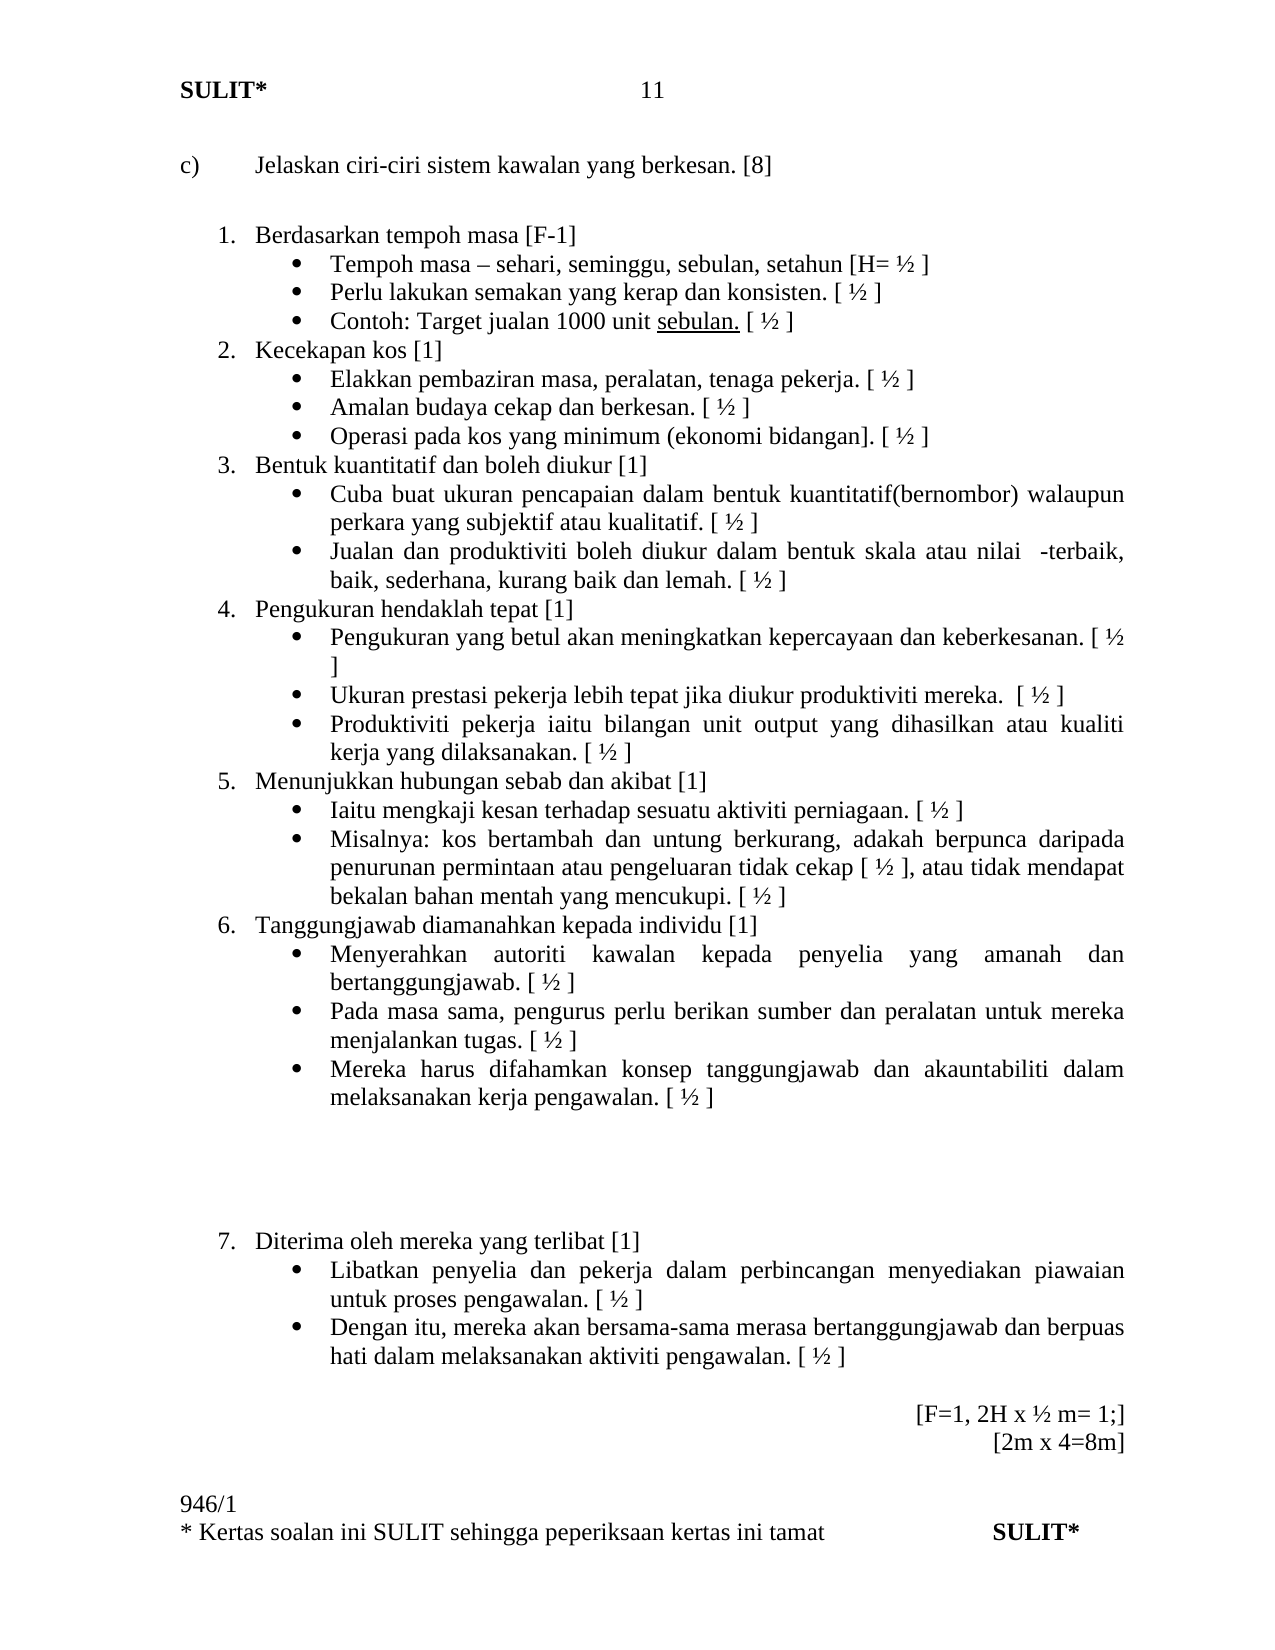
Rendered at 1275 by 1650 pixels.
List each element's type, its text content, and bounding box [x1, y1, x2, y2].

list Dengan itu, mereka akan bersama-sama merasa bertanggungjawab dan berpuas hati dalam melaksanakan aktiviti pengawalan. [ ½ ] [292, 1312, 1125, 1370]
list Berdasarkan tempoh masa [F-1] [217, 220, 1125, 249]
list Libatkan penyelia dan pekerja dalam perbincangan menyediakan piawaian untuk proses pengawalan. [ ½ ] [292, 1255, 1125, 1312]
list Contoh: Target jualan 1000 unit sebulan. [ ½ ] [292, 306, 1125, 335]
list Tanggungjawab diamanahkan kepada individu [1] [217, 910, 1125, 939]
text [2m x 4=8m] [180, 1427, 1125, 1456]
list Iaitu mengkaji kesan terhadap sesuatu aktiviti perniagaan. [ ½ ] [292, 795, 1125, 824]
list Pada masa sama, pengurus perlu berikan sumber dan peralatan untuk mereka menjalankan tugas. [ ½ ] [292, 996, 1125, 1054]
list Jualan dan produktiviti boleh diukur dalam bentuk skala atau nilai -terbaik, baik, sederhana, kurang baik dan lemah. [ ½ ] [292, 536, 1125, 594]
list Tempoh masa – sehari, seminggu, sebulan, setahun [H= ½ ] [292, 249, 1125, 277]
list Cuba buat ukuran pencapaian dalam bentuk kuantitatif(bernombor) walaupun perkara yang subjektif atau kualitatif. [ ½ ] [292, 479, 1125, 536]
list Mereka harus difahamkan konsep tanggungjawab dan akauntabiliti dalam melaksanakan kerja pengawalan. [ ½ ] [292, 1054, 1125, 1111]
list Perlu lakukan semakan yang kerap dan konsisten. [ ½ ] [292, 277, 1125, 306]
list Produktiviti pekerja iaitu bilangan unit output yang dihasilkan atau kualiti kerja yang dilaksanakan. [ ½ ] [292, 709, 1125, 766]
list Diterima oleh mereka yang terlibat [1] [217, 1226, 1125, 1255]
list Pengukuran yang betul akan meningkatkan kepercayaan dan keberkesanan. [ ½ ] [292, 622, 1125, 680]
list Elakkan pembaziran masa, peralatan, tenaga pekerja. [ ½ ] [292, 364, 1125, 392]
list Menunjukkan hubungan sebab dan akibat [1] [217, 766, 1125, 795]
list Bentuk kuantitatif dan boleh diukur [1] [217, 450, 1125, 479]
list Kecekapan kos [1] [217, 335, 1125, 364]
list Menyerahkan autoriti kawalan kepada penyelia yang amanah dan bertanggungjawab. [ ½ ] [292, 939, 1125, 996]
text [F=1, 2H x ½ m= 1;] [180, 1399, 1125, 1427]
list Operasi pada kos yang minimum (ekonomi bidangan]. [ ½ ] [292, 421, 1125, 450]
list Pengukuran hendaklah tepat [1] [217, 594, 1125, 622]
text c) Jelaskan ciri-ciri sistem kawalan yang berkesan. [8] [180, 150, 1125, 179]
list Misalnya: kos bertambah dan untung berkurang, adakah berpunca daripada penurunan permintaan atau pengeluaran tidak cekap [ ½ ], atau tidak mendapat bekalan bahan mentah yang mencukupi. [ ½ ] [292, 824, 1125, 910]
list Ukuran prestasi pekerja lebih tepat jika diukur produktiviti mereka. [ ½ ] [292, 680, 1125, 709]
list Amalan budaya cekap dan berkesan. [ ½ ] [292, 392, 1125, 421]
